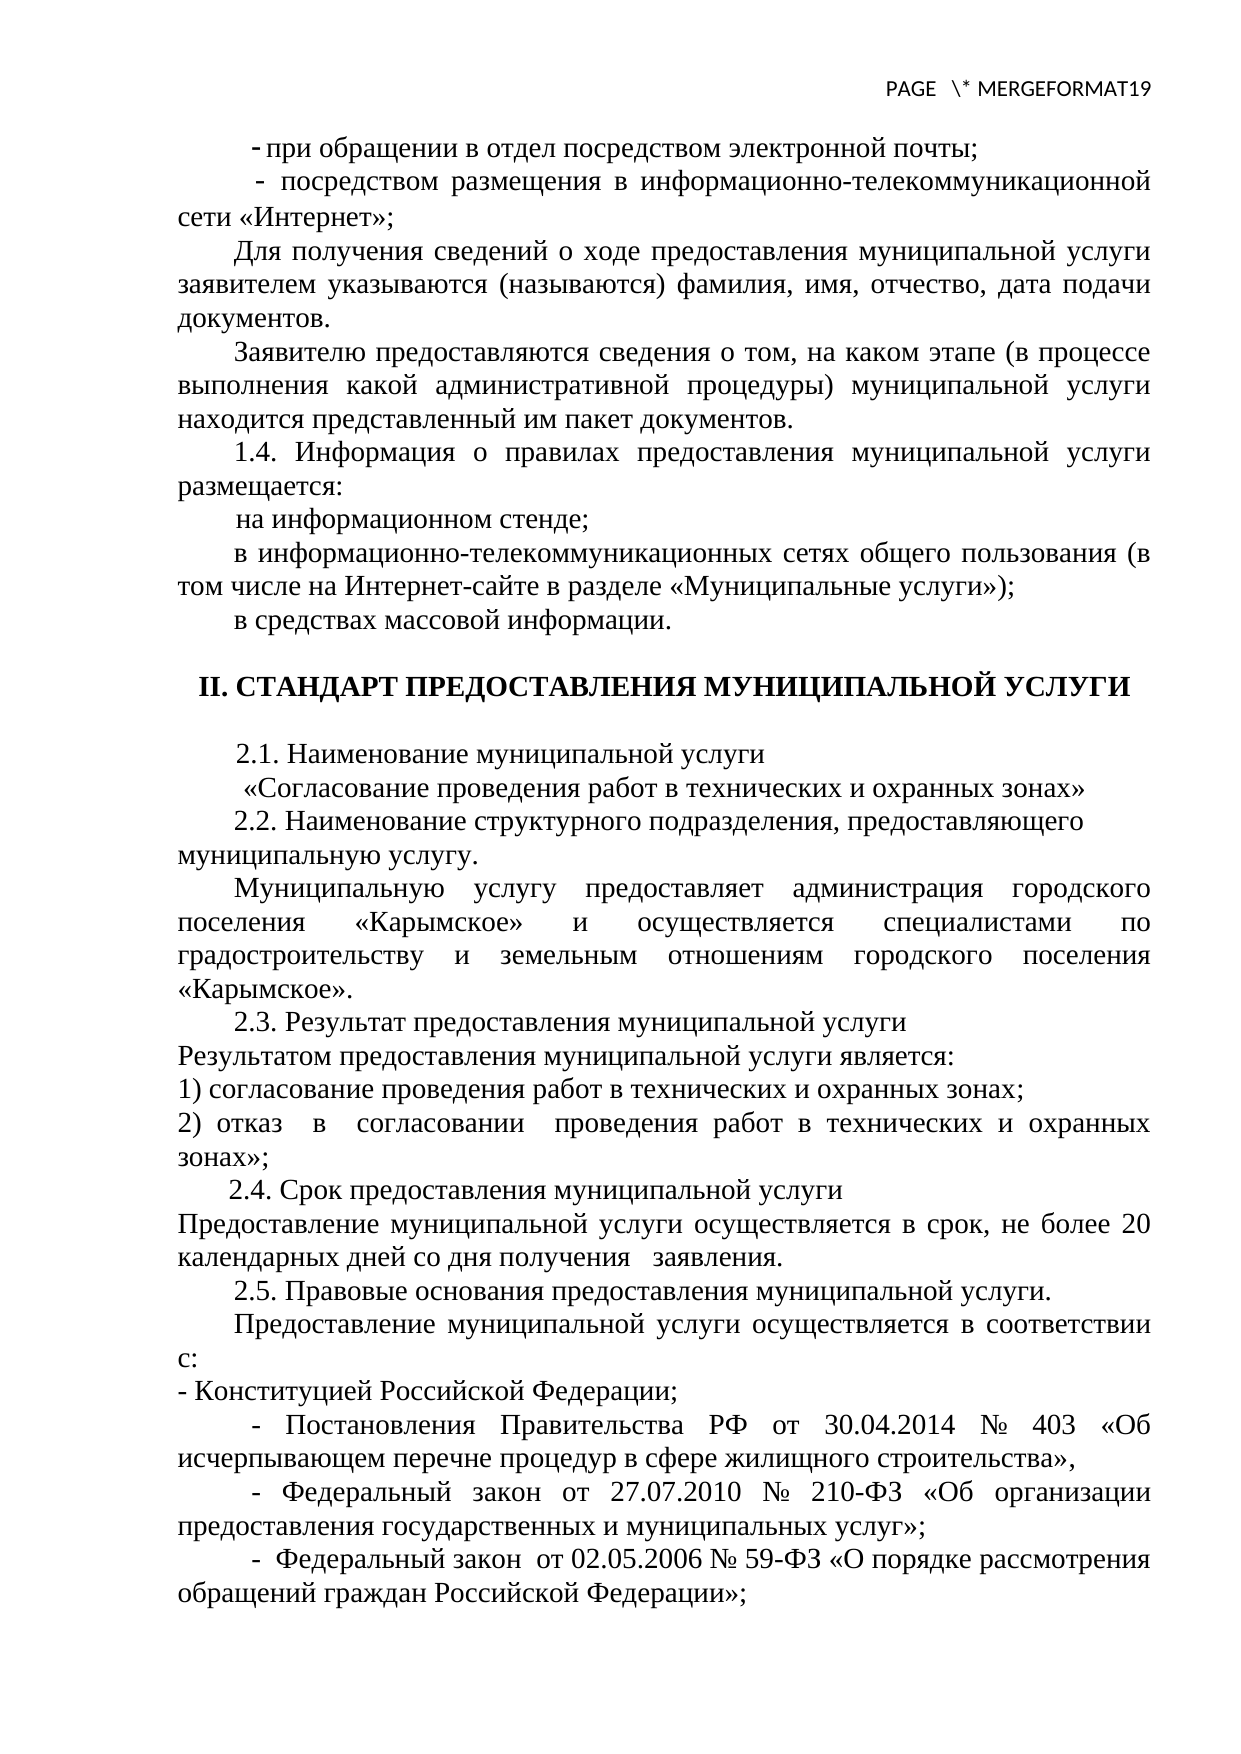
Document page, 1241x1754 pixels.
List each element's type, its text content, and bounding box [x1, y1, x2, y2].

text 2.4. Срок предоставления муниципальной услуги [177, 1172, 1152, 1206]
text 2.1. Наименование муниципальной услуги [177, 736, 1152, 770]
text в средствах массовой информации. [177, 602, 1152, 636]
text 2.5. Правовые основания предоставления муниципальной услуги. [177, 1273, 1152, 1306]
list посредством размещения в информационно-телекоммуникационной сети «Интернет»; [177, 163, 1152, 233]
text II. СТАНДАРТ ПРЕДОСТАВЛЕНИЯ МУНИЦИПАЛЬНОЙ УСЛУГИ [177, 669, 1152, 703]
text Предоставление муниципальной услуги осуществляется в соответствии с: [177, 1306, 1152, 1373]
text на информационном стенде; [177, 501, 1152, 535]
text 2.2. Наименование структурного подразделения, предоставляющего муниципальную услугу. [177, 803, 1152, 870]
text Результатом предоставления муниципальной услуги является: [177, 1038, 1152, 1072]
text Заявителю предоставляются сведения о том, на каком этапе (в процессе выполнения какой административной процедуры) муниципальной услуги находится представленный им пакет документов. [177, 334, 1152, 434]
text Муниципальную услугу предоставляет администрация городского поселения «Карымское» и осуществляется специалистами по градостроительству и земельным отношениям городского поселения «Карымское». [177, 870, 1152, 1004]
text Для получения сведений о ходе предоставления муниципальной услуги заявителем указываются (называются) фамилия, имя, отчество, дата подачи документов. [177, 233, 1152, 334]
text - Конституцией Российской Федерации; [177, 1373, 1152, 1407]
text «Согласование проведения работ в технических и охранных зонах» [177, 770, 1152, 803]
text 2) отказ в согласовании проведения работ в технических и охранных зонах»; [177, 1105, 1152, 1172]
text - Федеральный закон от 02.05.2006 № 59-ФЗ «О порядке рассмотрения обращений граждан Российской Федерации»; [177, 1541, 1152, 1608]
text 1.4. Информация о правилах предоставления муниципальной услуги размещается: [177, 434, 1152, 501]
list при обращении в отдел посредством электронной почты; [177, 130, 1152, 163]
text в информационно-телекоммуникационных сетях общего пользования (в том числе на Интернет-сайте в разделе «Муниципальные услуги»); [177, 535, 1152, 602]
text Предоставление муниципальной услуги осуществляется в срок, не более 20 календарных дней со дня получения заявления. [177, 1206, 1152, 1273]
text - Федеральный закон от 27.07.2010 № 210-ФЗ «Об организации предоставления государственных и муниципальных услуг»; [177, 1474, 1152, 1541]
text - Постановления Правительства РФ от 30.04.2014 № 403 «Об исчерпывающем перечне процедур в сфере жилищного строительства», [177, 1407, 1152, 1474]
text 1) согласование проведения работ в технических и охранных зонах; [177, 1072, 1152, 1105]
text 2.3. Результат предоставления муниципальной услуги [177, 1004, 1152, 1038]
